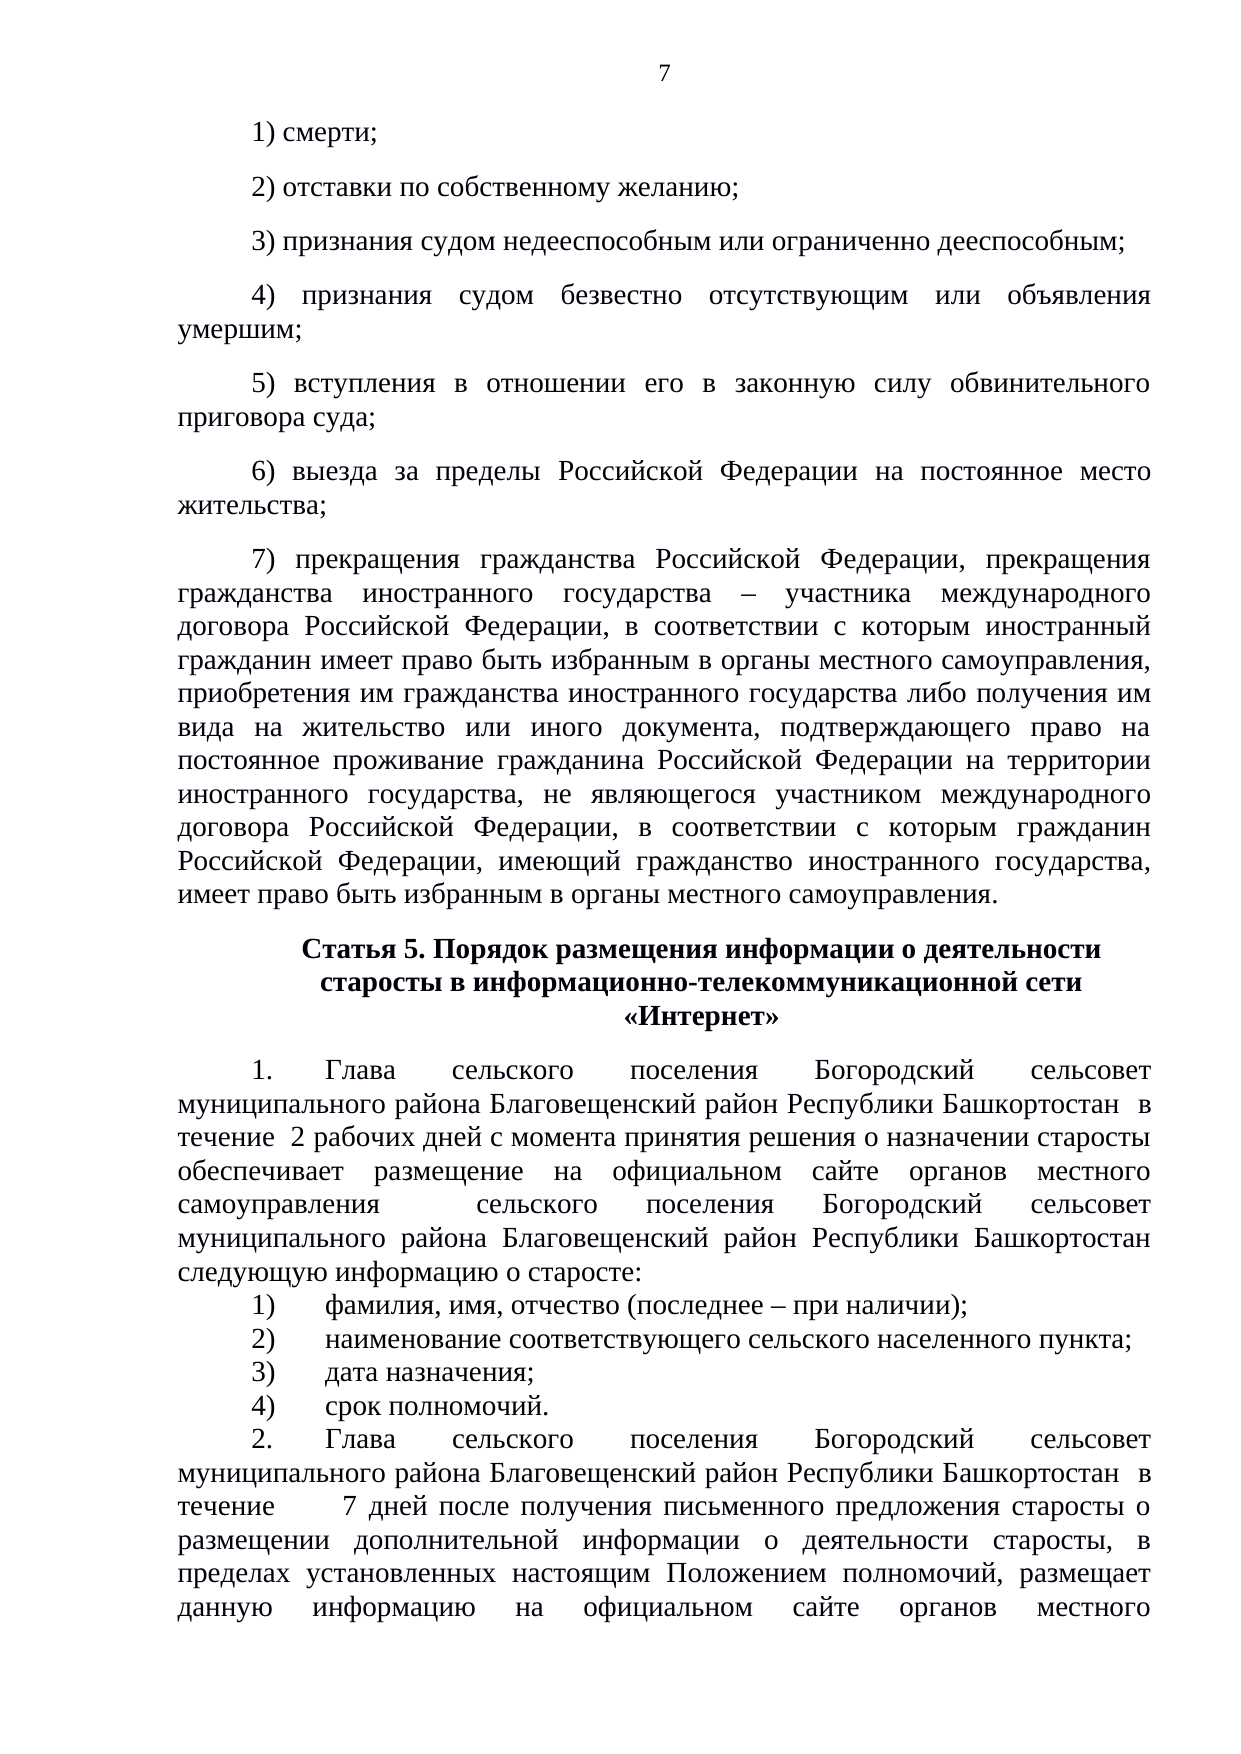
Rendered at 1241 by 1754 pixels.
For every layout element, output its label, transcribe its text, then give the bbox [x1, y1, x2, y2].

list фамилия, имя, отчество (последнее – при наличии); [177, 1287, 1152, 1321]
text 5) вступления в отношении его в законную силу обвинительного приговора суда; [177, 365, 1152, 432]
text 6) выезда за пределы Российской Федерации на постоянное место жительства; [177, 453, 1152, 520]
list срок полномочий. [177, 1388, 1152, 1421]
text 7) прекращения гражданства Российской Федерации, прекращения гражданства иностранного государства – участника международного договора Российской Федерации, в соответствии с которым иностранный гражданин имеет право быть избранным в органы местного самоуправления, приобретения им гражданства иностранного государства либо получения им вида на жительство или иного документа, подтверждающего право на постоянное проживание гражданина Российской Федерации на территории иностранного государства, не являющегося участником международного договора Российской Федерации, в соответствии с которым гражданин Российской Федерации, имеющий гражданство иностранного государства, имеет право быть избранным в органы местного самоуправления. [177, 541, 1152, 910]
text 3) признания судом недееспособным или ограниченно дееспособным; [177, 223, 1152, 257]
text 1) смерти; [177, 114, 1152, 148]
list дата назначения; [177, 1354, 1152, 1388]
text 2) отставки по собственному желанию; [177, 169, 1152, 202]
text Статья 5. Порядок размещения информации о деятельности старосты в информационно-телекоммуникационной сети «Интернет» [251, 931, 1152, 1032]
text 4) признания судом безвестно отсутствующим или объявления умершим; [177, 277, 1152, 344]
list наименование соответствующего сельского населенного пункта; [177, 1321, 1152, 1354]
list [177, 1421, 1152, 1623]
list Глава сельского поселения Богородский сельсовет муниципального района Благовещенский район Республики Башкортостан в течение 2 рабочих дней с момента принятия решения о назначении старосты обеспечивает размещение на официальном сайте органов местного самоуправления сельского поселения Богородский сельсовет муниципального района Благовещенский район Республики Башкортостан следующую информацию о старосте: [177, 1052, 1152, 1287]
